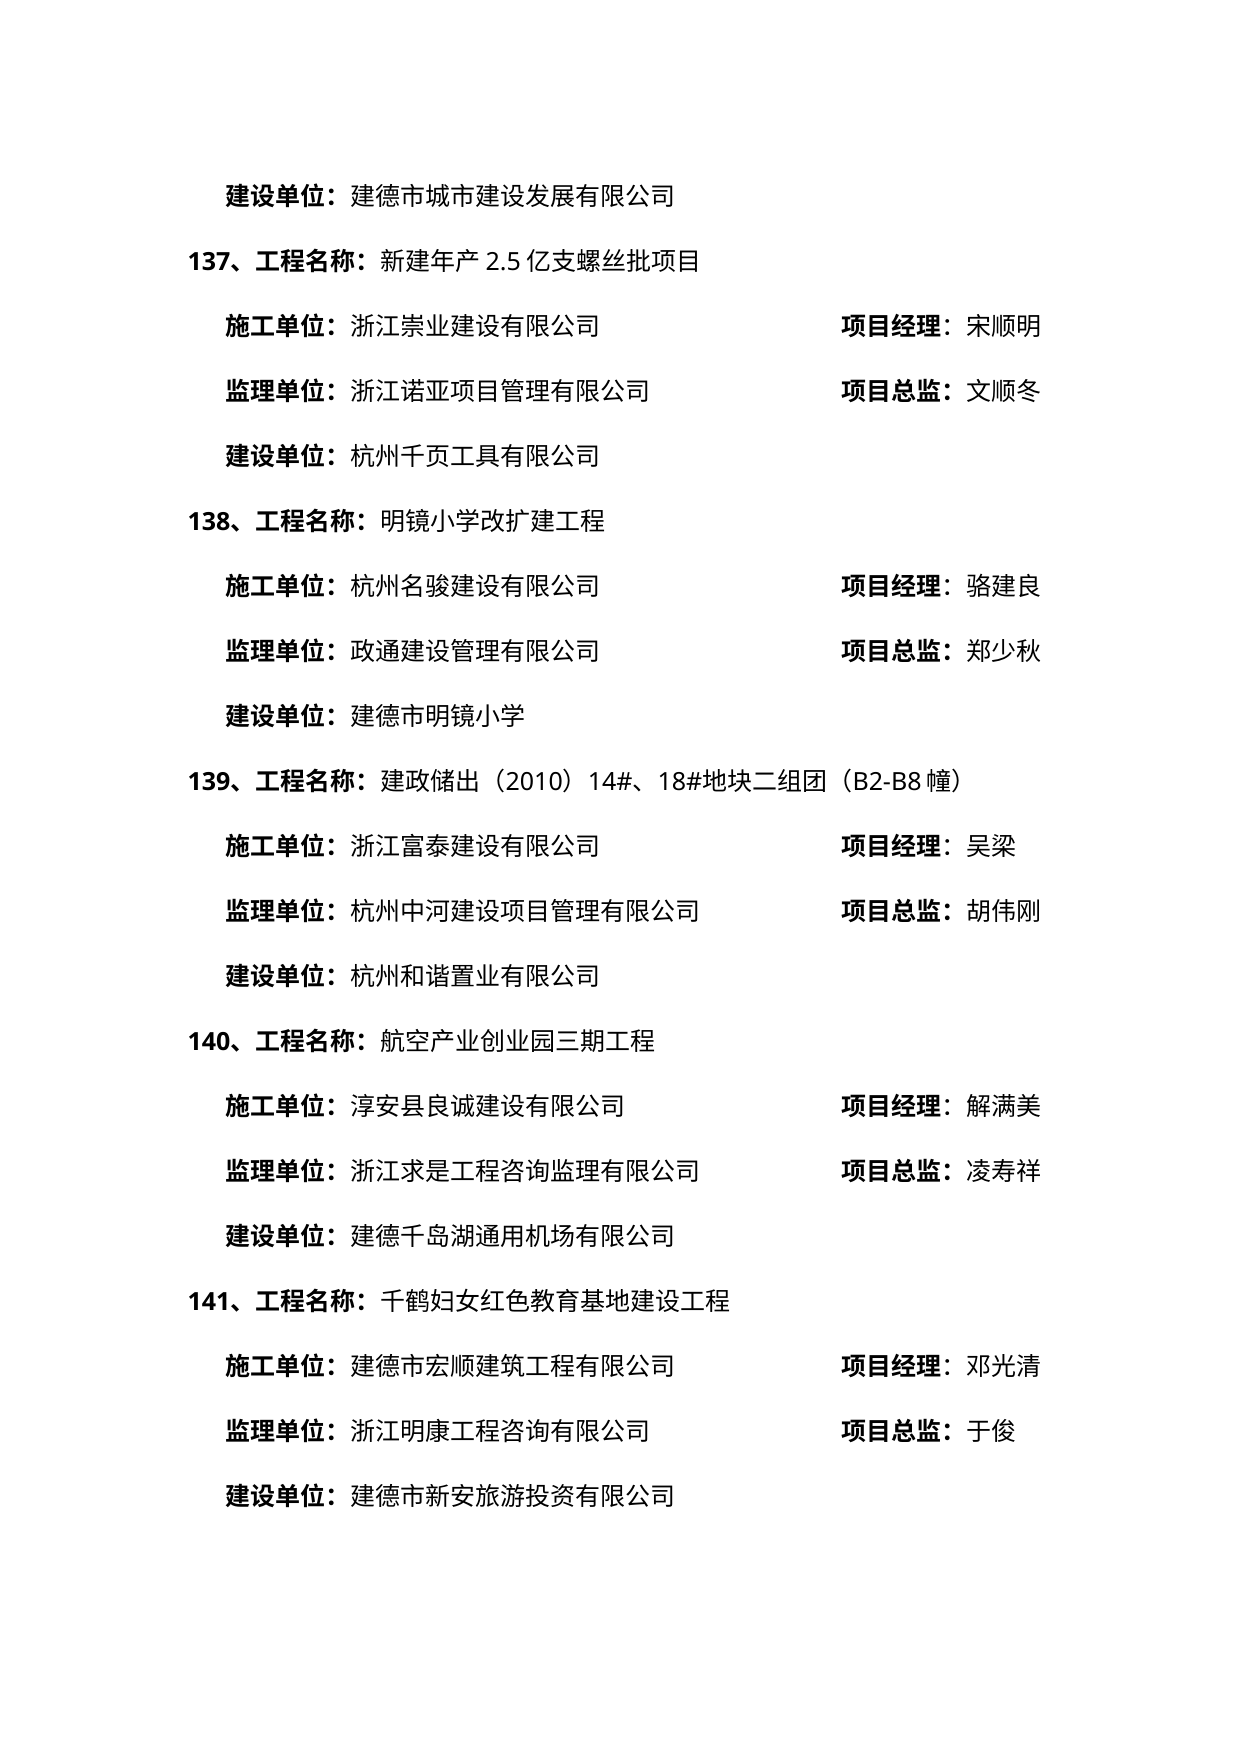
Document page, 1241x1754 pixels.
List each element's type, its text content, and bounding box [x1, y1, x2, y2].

text 监理单位：杭州中河建设项目管理有限公司 项目总监：胡伟刚 [187, 877, 1053, 942]
text 施工单位：杭州名骏建设有限公司 项目经理：骆建良 [187, 552, 1053, 617]
text 建设单位：建德市城市建设发展有限公司 [187, 162, 1053, 227]
list 工程名称：新建年产2.5亿支螺丝批项目 [187, 227, 1053, 292]
list 工程名称：千鹤妇女红色教育基地建设工程 [187, 1267, 1053, 1332]
text 监理单位：浙江求是工程咨询监理有限公司 项目总监：凌寿祥 [187, 1137, 1053, 1202]
text 建设单位：杭州千页工具有限公司 [187, 422, 1053, 487]
text 建设单位：建德千岛湖通用机场有限公司 [187, 1202, 1053, 1267]
list 工程名称：航空产业创业园三期工程 [187, 1007, 1053, 1072]
text 施工单位：浙江崇业建设有限公司 项目经理：宋顺明 [187, 292, 1053, 357]
list 工程名称：建政储出（2010）14#、18#地块二组团（B2-B8幢） [187, 747, 1053, 812]
list 工程名称：明镜小学改扩建工程 [187, 487, 1053, 552]
text 施工单位：浙江富泰建设有限公司 项目经理：吴梁 [187, 812, 1053, 877]
text 监理单位：浙江诺亚项目管理有限公司 项目总监：文顺冬 [187, 357, 1053, 422]
text 施工单位：淳安县良诚建设有限公司 项目经理：解满美 [187, 1072, 1053, 1137]
text 监理单位：政通建设管理有限公司 项目总监：郑少秋 [187, 617, 1053, 682]
text 施工单位：建德市宏顺建筑工程有限公司 项目经理：邓光清 [187, 1332, 1053, 1397]
text 建设单位：建德市明镜小学 [187, 682, 1053, 747]
text 建设单位：建德市新安旅游投资有限公司 [187, 1462, 1053, 1527]
text 建设单位：杭州和谐置业有限公司 [187, 942, 1053, 1007]
text 监理单位：浙江明康工程咨询有限公司 项目总监：于俊 [187, 1397, 1053, 1462]
